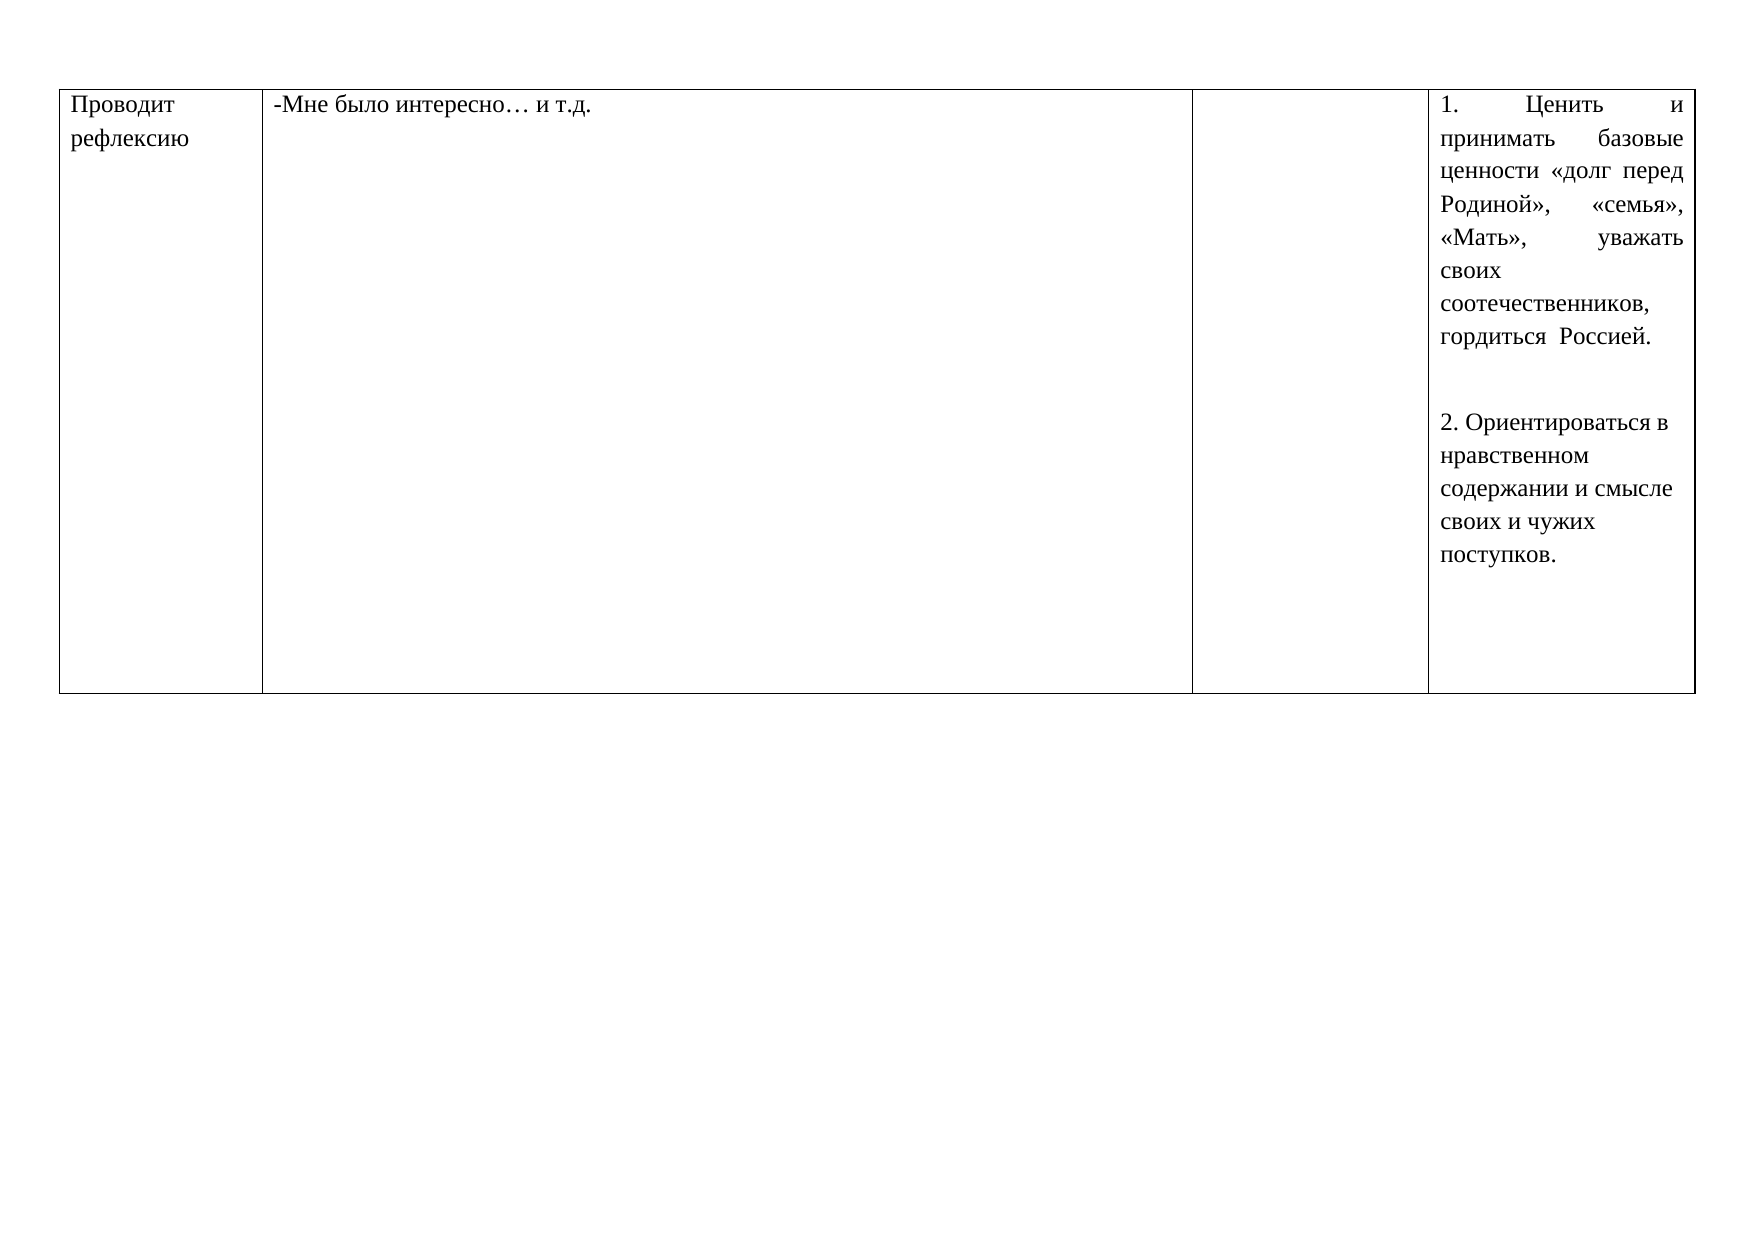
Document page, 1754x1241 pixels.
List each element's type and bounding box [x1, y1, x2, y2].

table_cell [60, 90, 262, 693]
table_cell [1429, 90, 1694, 693]
table_cell [1193, 90, 1428, 693]
table_cell [263, 90, 1192, 693]
